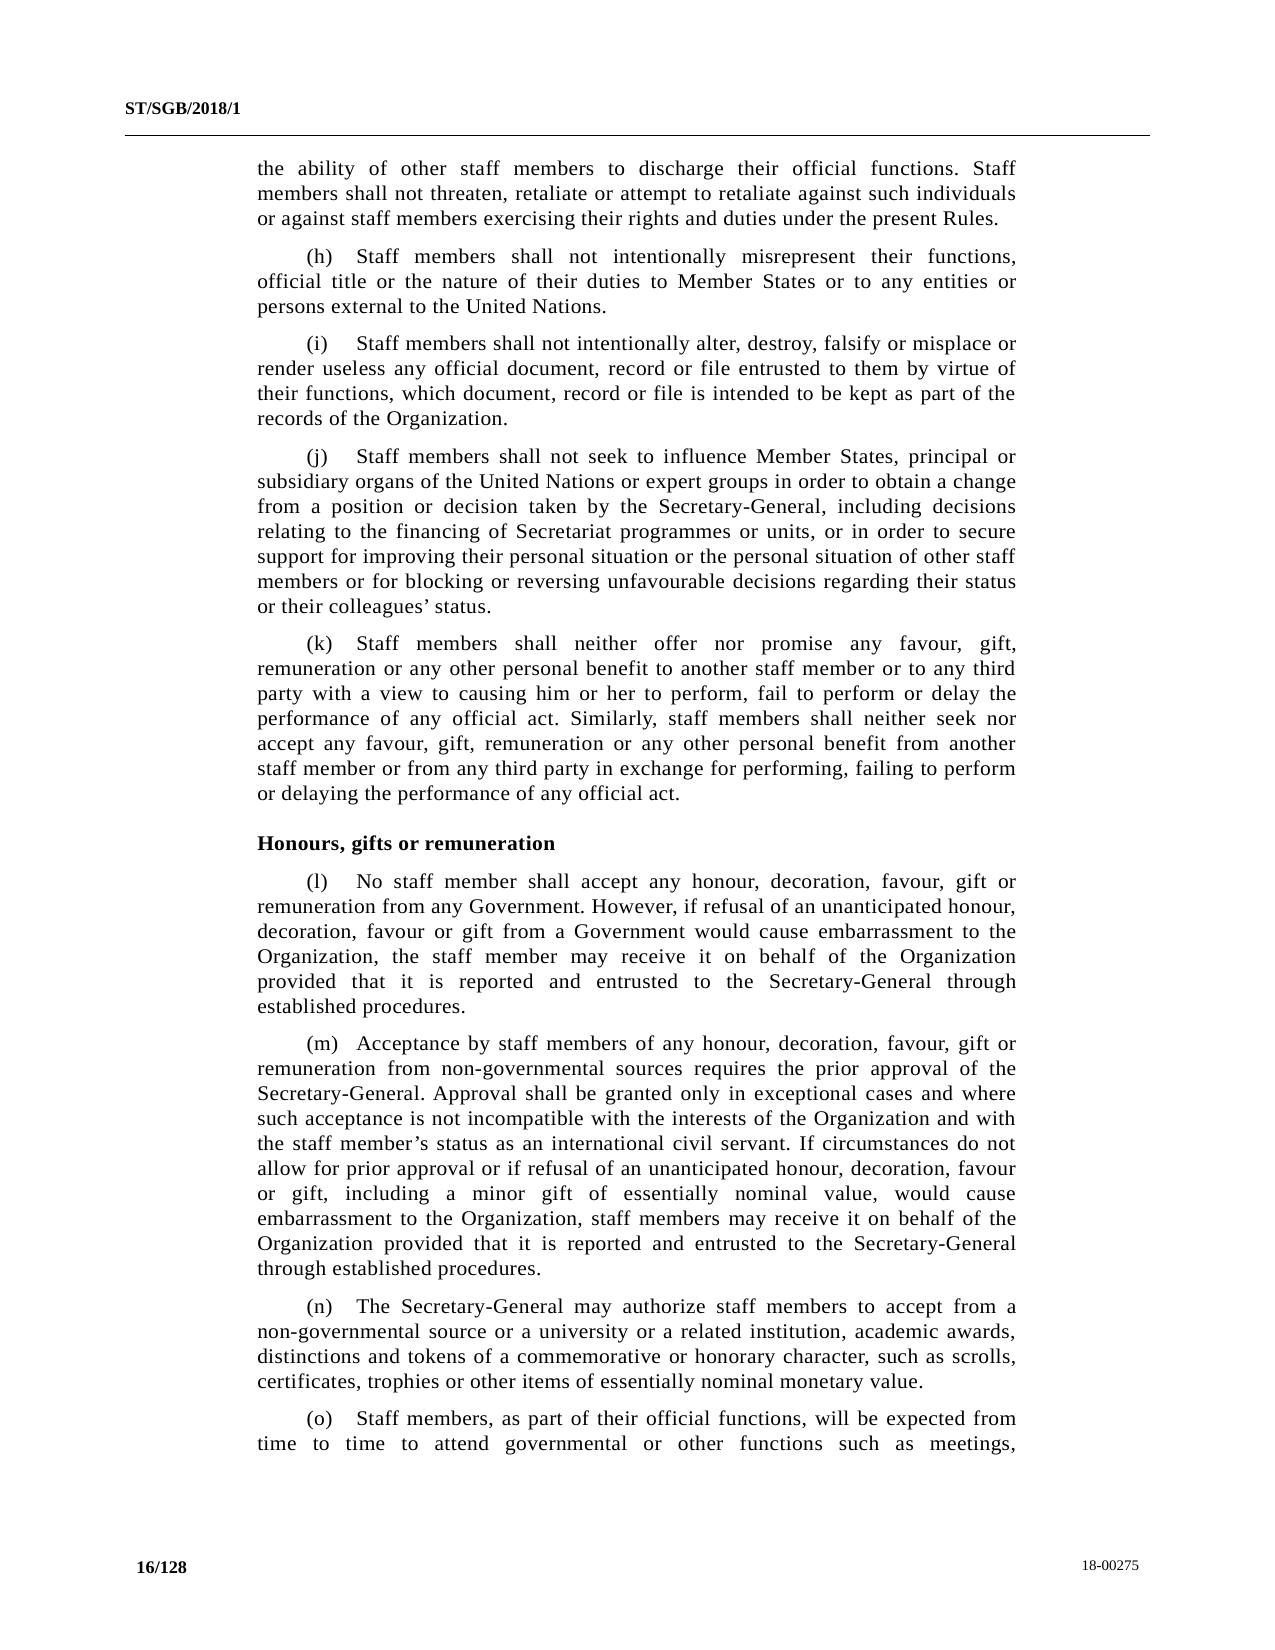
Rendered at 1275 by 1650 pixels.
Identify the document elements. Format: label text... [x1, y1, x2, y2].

text (i) Staff members shall not intentionally alter, destroy, falsify or misplace or render useless any official document, record or file entrusted to them by virtue of their functions, which document, record or file is intended to be kept as part of the records of the Organization. [257, 331, 1018, 431]
text (j) Staff members shall not seek to influence Member States, principal or subsidiary organs of the United Nations or expert groups in order to obtain a change from a position or decision taken by the Secretary-General, including decisions relating to the financing of Secretariat programmes or units, or in order to secure support for improving their personal situation or the personal situation of other staff members or for blocking or reversing unfavourable decisions regarding their status or their colleagues’ status. [257, 443, 1018, 618]
text (h) Staff members shall not intentionally misrepresent their functions, official title or the nature of their duties to Member States or to any entities or persons external to the United Nations. [257, 243, 1018, 318]
text Honours, gifts or remuneration [125, 831, 1019, 856]
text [257, 156, 1018, 231]
text (l) No staff member shall accept any honour, decoration, favour, gift or remuneration from any Government. However, if refusal of an unanticipated honour, decoration, favour or gift from a Government would cause embarrassment to the Organization, the staff member may receive it on behalf of the Organization provided that it is reported and entrusted to the Secretary-General through established procedures. [257, 868, 1018, 1018]
text (k) Staff members shall neither offer nor promise any favour, gift, remuneration or any other personal benefit to another staff member or to any third party with a view to causing him or her to perform, fail to perform or delay the performance of any official act. Similarly, staff members shall neither seek nor accept any favour, gift, remuneration or any other personal benefit from another staff member or from any third party in exchange for performing, failing to perform or delaying the performance of any official act. [257, 631, 1018, 806]
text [257, 1406, 1018, 1456]
text (n) The Secretary-General may authorize staff members to accept from a non-governmental source or a university or a related institution, academic awards, distinctions and tokens of a commemorative or honorary character, such as scrolls, certificates, trophies or other items of essentially nominal monetary value. [257, 1293, 1018, 1393]
text (m) Acceptance by staff members of any honour, decoration, favour, gift or remuneration from non-governmental sources requires the prior approval of the Secretary-General. Approval shall be granted only in exceptional cases and where such acceptance is not incompatible with the interests of the Organization and with the staff member’s status as an international civil servant. If circumstances do not allow for prior approval or if refusal of an unanticipated honour, decoration, favour or gift, including a minor gift of essentially nominal value, would cause embarrassment to the Organization, staff members may receive it on behalf of the Organization provided that it is reported and entrusted to the Secretary-General through established procedures. [257, 1031, 1018, 1281]
